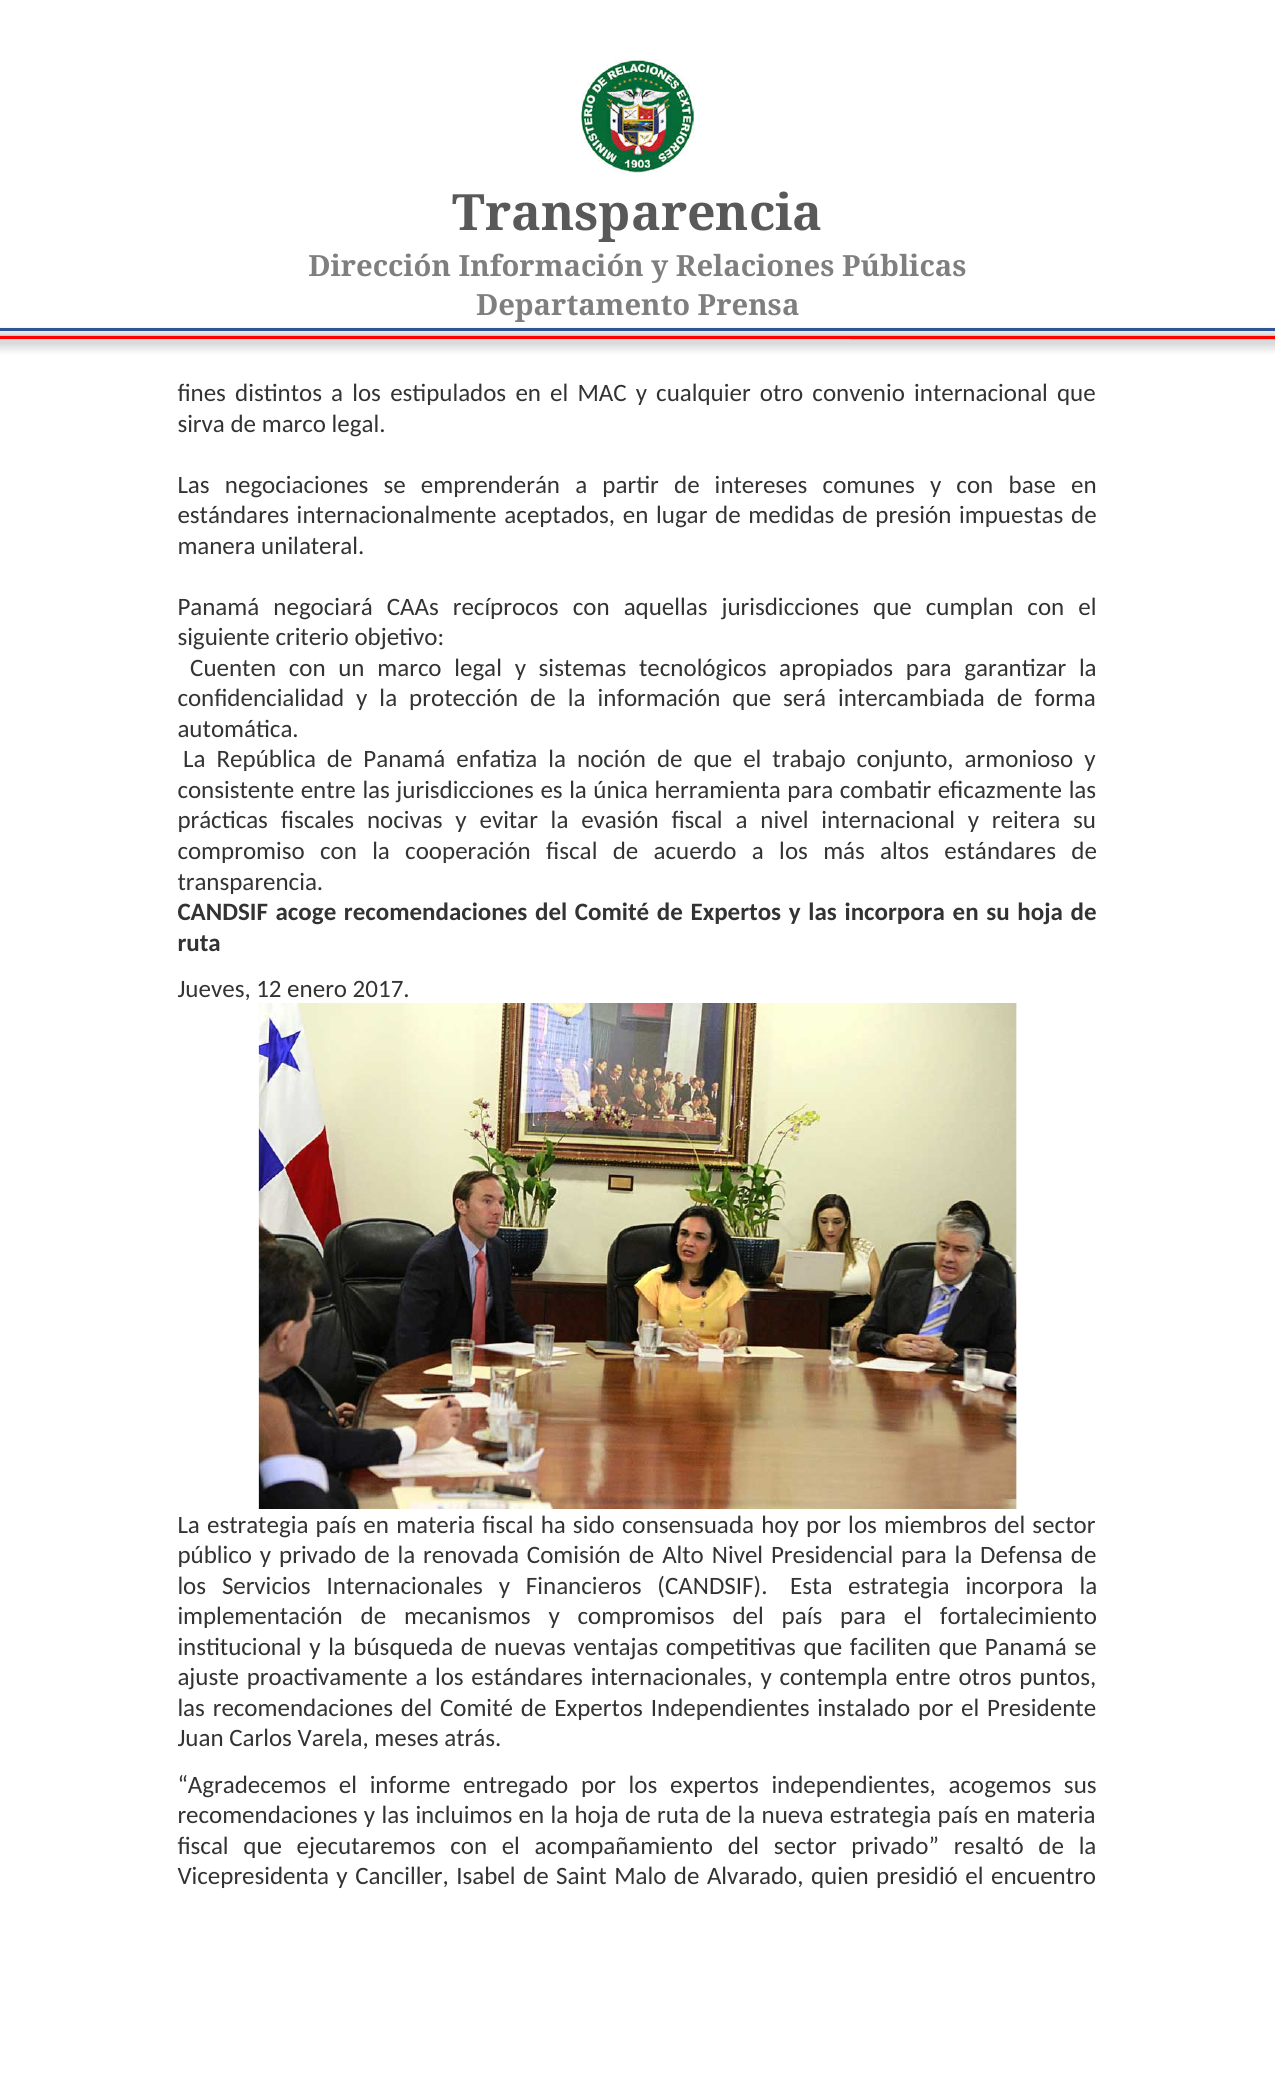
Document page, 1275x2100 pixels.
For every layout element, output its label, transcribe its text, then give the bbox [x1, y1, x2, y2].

text CANDSIF acoge recomendaciones del Comité de Expertos y las incorpora en su hoja de ruta [177, 896, 1098, 957]
text La estrategia país en materia fiscal ha sido consensuada hoy por los miembros del sector público y privado de la renovada Comisión de Alto Nivel Presidencial para la Defensa de los Servicios Internacionales y Financieros (CANDSIF). Esta estrategia incorpora la implementación de mecanismos y compromisos del país para el fortalecimiento institucional y la búsqueda de nuevas ventajas competitivas que faciliten que Panamá se ajuste proactivamente a los estándares internacionales, y contempla entre otros puntos, las recomendaciones del Comité de Expertos Independientes instalado por el Presidente Juan Carlos Varela, meses atrás. [177, 1509, 1098, 1753]
picture [577, 53, 698, 177]
text Panamá negociará CAAs recíprocos con aquellas jurisdicciones que cumplan con el siguiente criterio objetivo: [177, 591, 1098, 652]
text La República de Panamá enfatiza la noción de que el trabajo conjunto, armonioso y consistente entre las jurisdicciones es la única herramienta para combatir eficazmente las prácticas fiscales nocivas y evitar la evasión fiscal a nivel internacional y reitera su compromiso con la cooperación fiscal de acuerdo a los más altos estándares de transparencia. [177, 743, 1098, 896]
text Las negociaciones se emprenderán a partir de intereses comunes y con base en estándares internacionalmente aceptados, en lugar de medidas de presión impuestas de manera unilateral. [177, 469, 1098, 560]
text Jueves, 12 enero 2017. [177, 973, 1098, 1003]
text Cuenten con un marco legal y sistemas tecnológicos apropiados para garantizar la confidencialidad y la protección de la información que será intercambiada de forma automática. [177, 652, 1098, 743]
picture [258, 1003, 1017, 1509]
